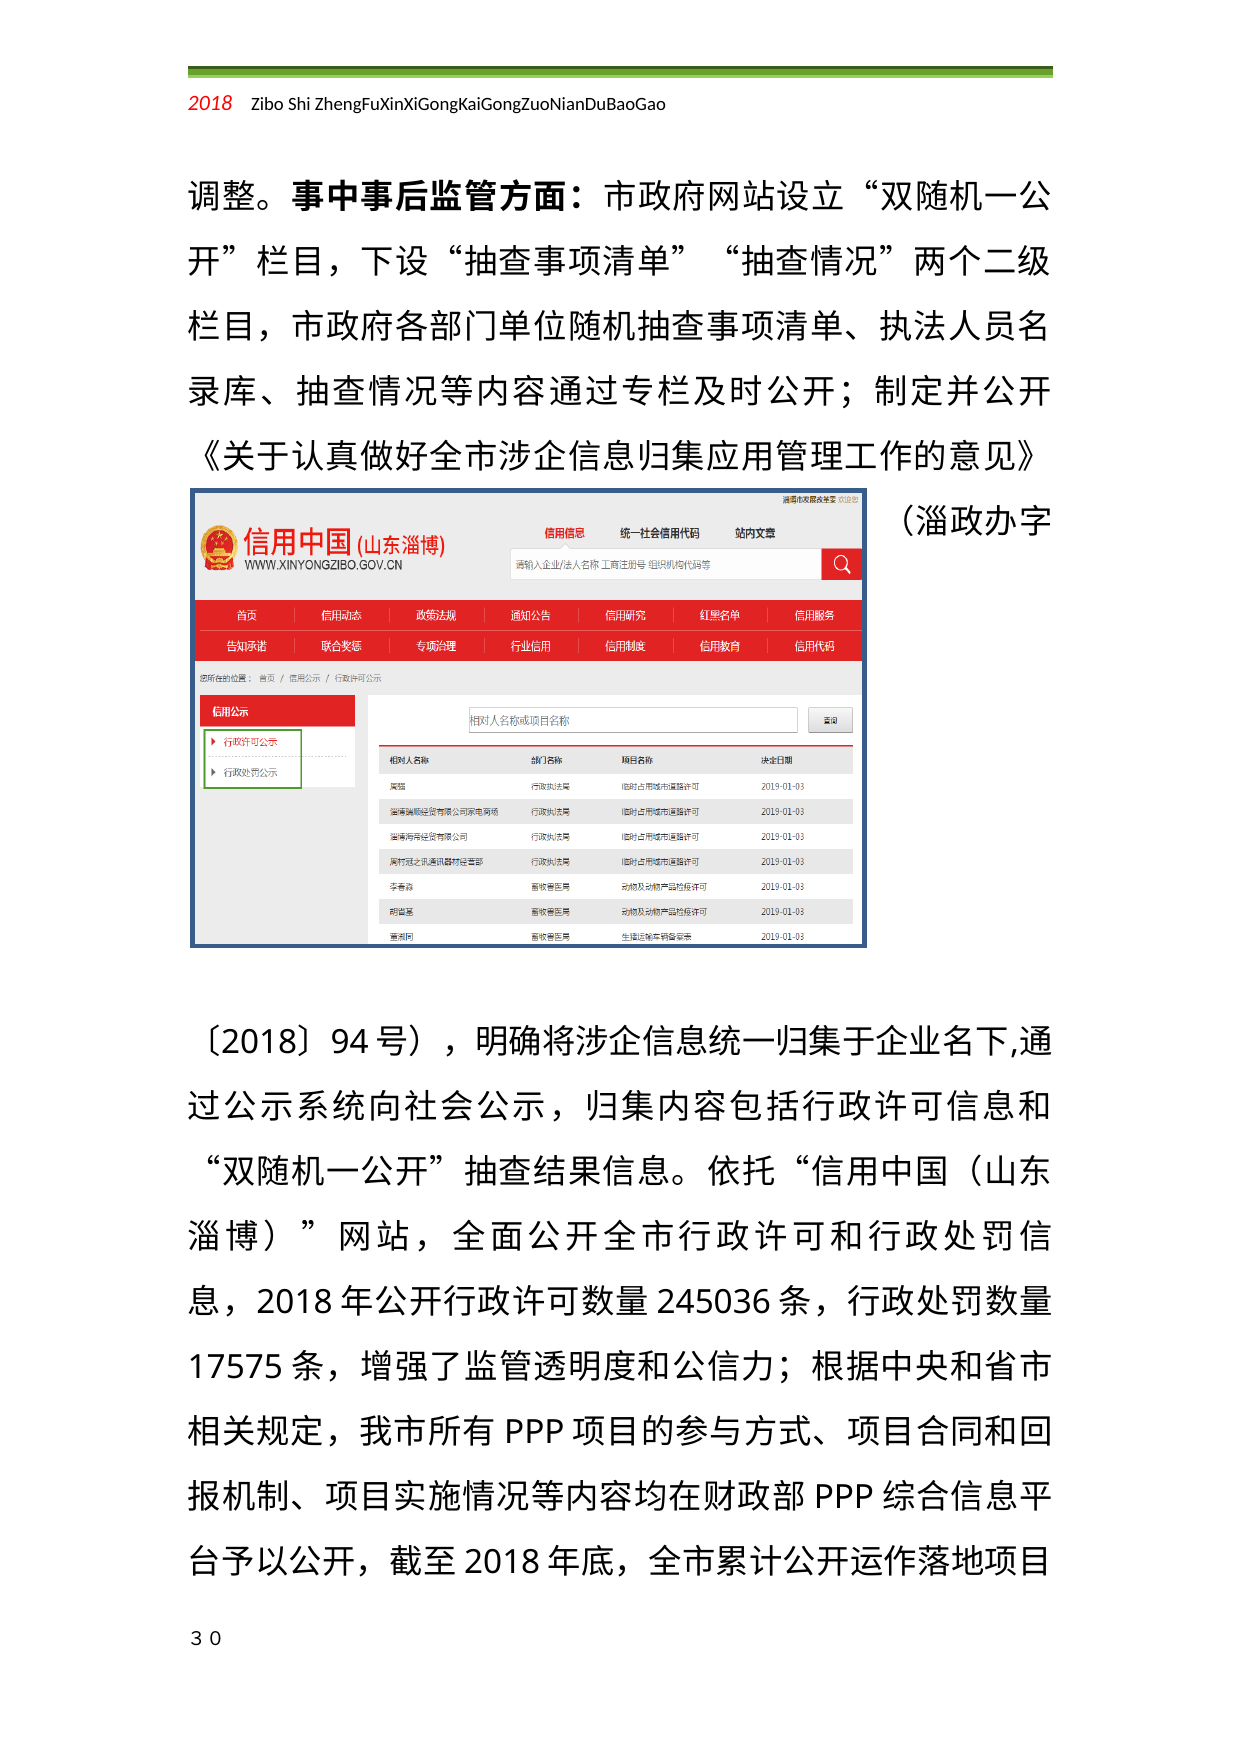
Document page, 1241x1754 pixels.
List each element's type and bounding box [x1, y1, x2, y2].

text [187, 162, 1053, 1592]
picture [195, 493, 862, 944]
